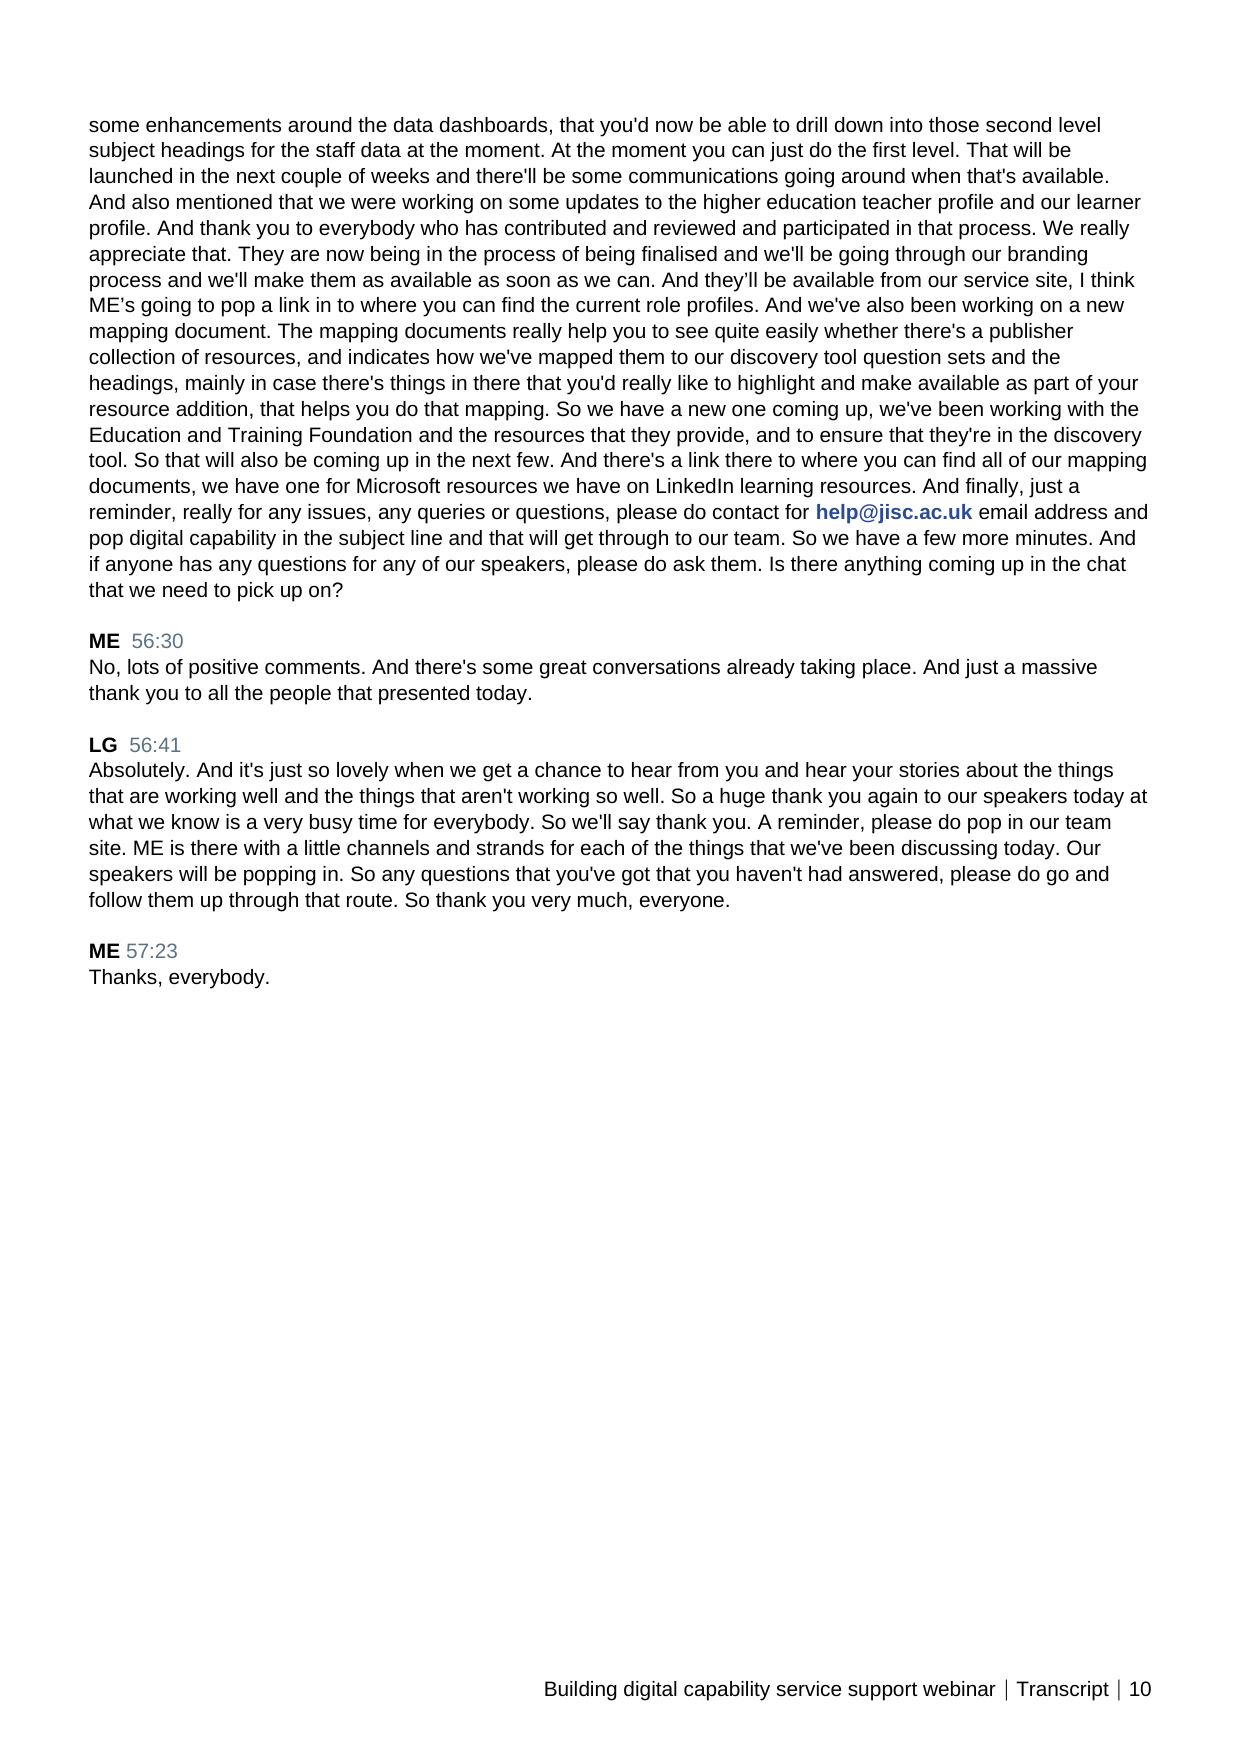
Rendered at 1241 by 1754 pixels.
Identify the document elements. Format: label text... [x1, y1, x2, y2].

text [89, 112, 1152, 601]
text ME 57:23 [89, 939, 1152, 963]
text LG 56:41 [89, 732, 1152, 756]
text Thanks, everybody. [89, 965, 1152, 989]
text Absolutely. And it's just so lovely when we get a chance to hear from you and hear your stories about the things that are working well and the things that aren't working so well. So a huge thank you again to our speakers today at what we know is a very busy time for everybody. So we'll say thank you. A reminder, please do pop in our team site. ME is there with a little channels and strands for each of the things that we've been discussing today. Our speakers will be popping in. So any questions that you've got that you haven't had answered, please do go and follow them up through that route. So thank you very much, everyone. [89, 758, 1152, 911]
text No, lots of positive comments. And there's some great conversations already taking place. And just a massive thank you to all the people that presented today. [89, 655, 1152, 705]
text ME 56:30 [89, 629, 1152, 653]
